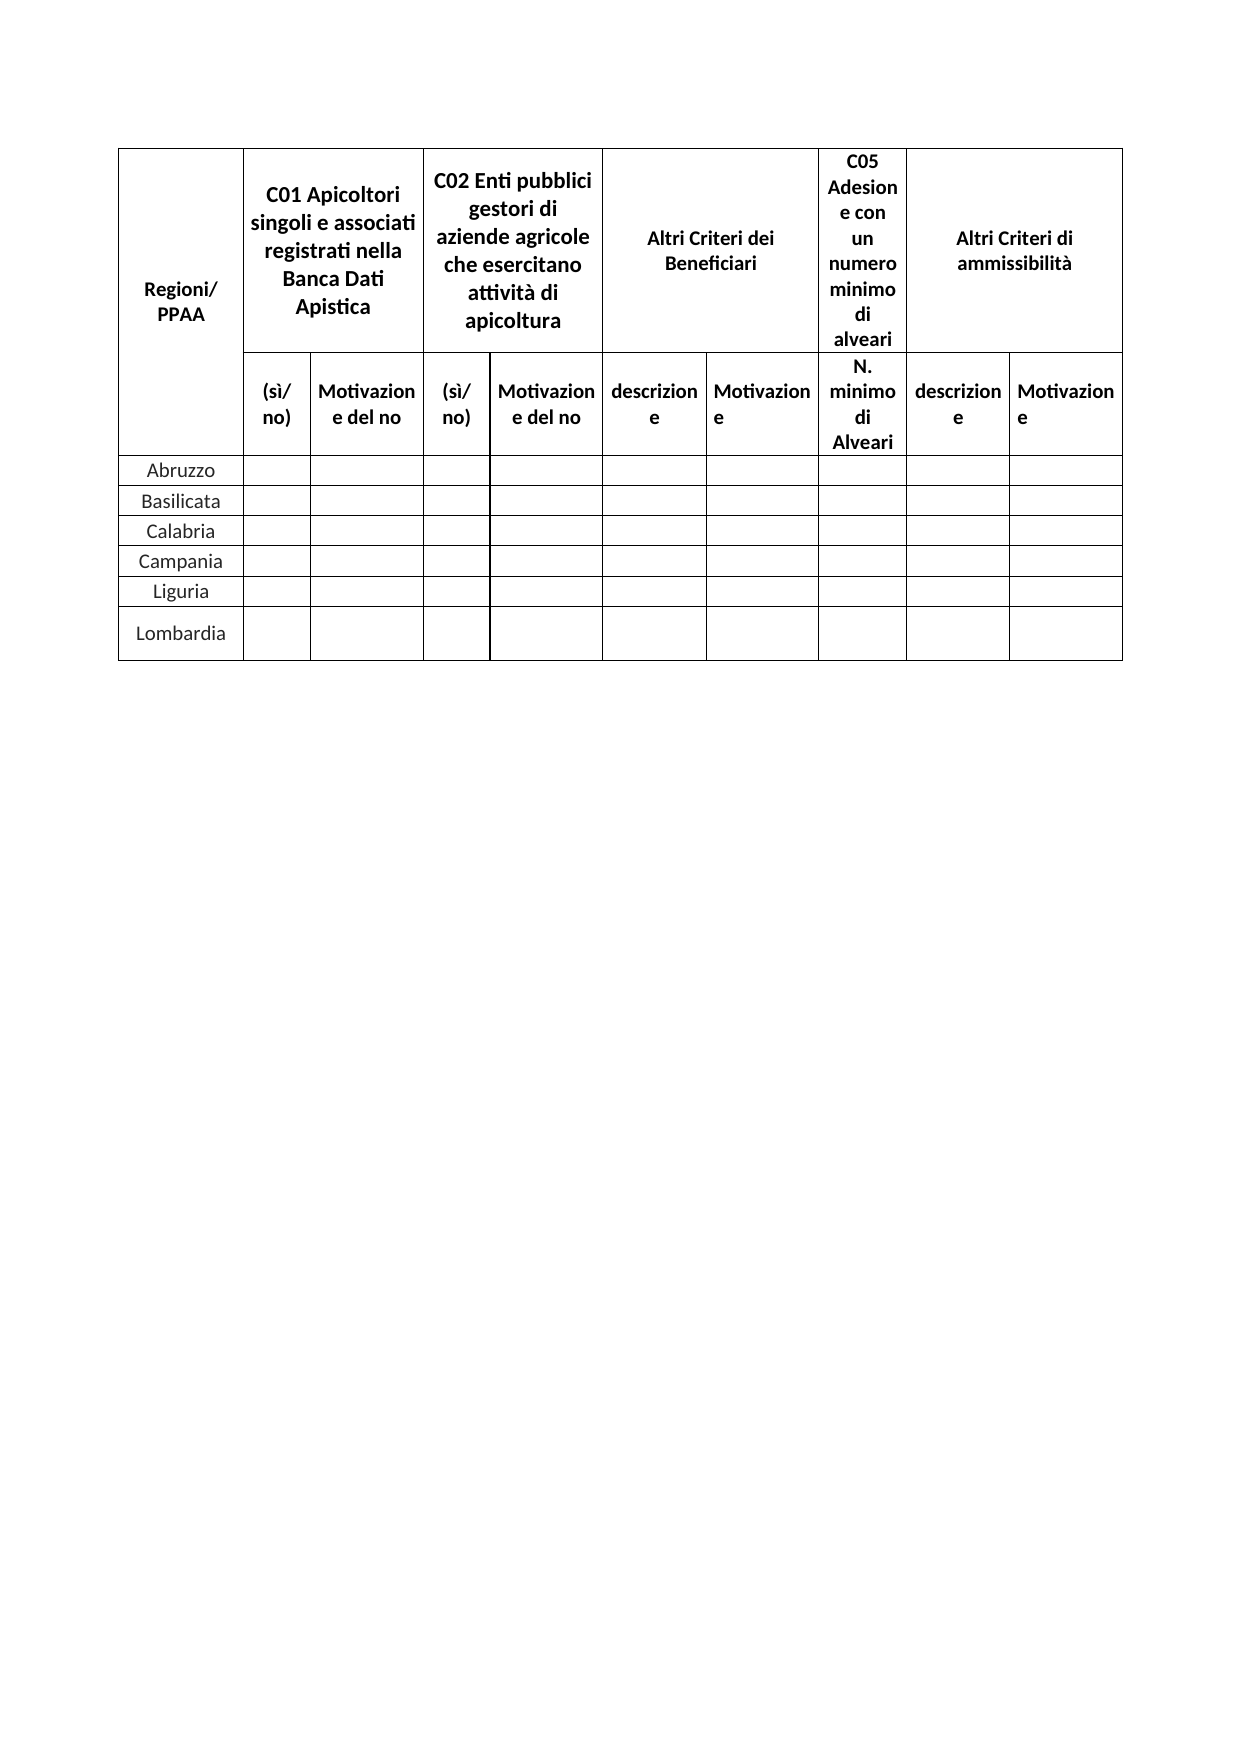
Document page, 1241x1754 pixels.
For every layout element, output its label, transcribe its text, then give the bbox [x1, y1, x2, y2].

table_cell [311, 607, 423, 660]
table_cell Abruzzo [119, 456, 243, 485]
table_cell [707, 577, 818, 606]
table_cell [1010, 486, 1122, 515]
table_cell [707, 546, 818, 576]
table_cell [1010, 516, 1122, 545]
table_cell Lombardia [119, 607, 243, 660]
table_cell Motivazione del no [311, 353, 423, 455]
table_cell [244, 577, 310, 606]
table_cell [244, 516, 310, 545]
table_cell Motivazione del no [491, 353, 602, 455]
table_cell [491, 607, 602, 660]
table_cell Basilicata [119, 486, 243, 515]
table_cell [603, 546, 706, 576]
table_cell Motivazione [1010, 353, 1122, 455]
table_cell [491, 516, 602, 545]
table_cell [424, 486, 489, 515]
table_cell [707, 607, 818, 660]
table_cell [907, 516, 1009, 545]
table_cell [244, 546, 310, 576]
table_cell descrizione [603, 353, 706, 455]
table_cell Campania [119, 546, 243, 576]
table_cell [491, 546, 602, 576]
table_cell [707, 516, 818, 545]
table_cell [819, 516, 906, 545]
table_cell [244, 607, 310, 660]
table_cell [907, 607, 1009, 660]
table_header C01 Apicoltori singoli e associati registrati nella Banca Dati Apistica [244, 149, 423, 352]
table_cell [244, 486, 310, 515]
table_cell [311, 516, 423, 545]
table_cell [603, 456, 706, 485]
table_header Altri Criteri dei Beneficiari [603, 149, 818, 352]
table_cell [907, 486, 1009, 515]
table_cell [1010, 607, 1122, 660]
table_cell [424, 546, 489, 576]
table_cell [603, 577, 706, 606]
table_cell [1010, 546, 1122, 576]
table_cell [491, 577, 602, 606]
table_cell Calabria [119, 516, 243, 545]
table_cell [424, 577, 489, 606]
table_cell [1010, 456, 1122, 485]
table_cell N. minimo di Alveari [819, 353, 906, 455]
table_cell [424, 607, 489, 660]
table_cell [603, 486, 706, 515]
table_cell [907, 577, 1009, 606]
table_cell [491, 456, 602, 485]
table_cell [907, 456, 1009, 485]
table_cell [244, 456, 310, 485]
table_cell [707, 456, 818, 485]
table_cell [1010, 577, 1122, 606]
table_cell [819, 486, 906, 515]
table_header Altri Criteri di ammissibilità [907, 149, 1122, 352]
table_header C02 Enti pubblici gestori di aziende agricole che esercitano attività di apicoltura [424, 149, 602, 352]
table_cell descrizione [907, 353, 1009, 455]
table_cell Motivazione [707, 353, 818, 455]
table_cell (sì/no) [244, 353, 310, 455]
table_header Regioni/PPAA [119, 149, 243, 455]
table_cell [491, 486, 602, 515]
table_cell [311, 486, 423, 515]
table_cell (sì/no) [424, 353, 489, 455]
table_cell [907, 546, 1009, 576]
table_cell [311, 577, 423, 606]
table_cell [707, 486, 818, 515]
table_cell [819, 607, 906, 660]
table_cell [819, 577, 906, 606]
table_cell [603, 607, 706, 660]
table_cell [424, 456, 489, 485]
table_cell [311, 546, 423, 576]
table_header C05 Adesione con un numero minimo di alveari [819, 149, 906, 352]
table_cell [819, 546, 906, 576]
table_cell [819, 456, 906, 485]
table_cell [424, 516, 489, 545]
table_cell [311, 456, 423, 485]
table_cell [603, 516, 706, 545]
table_cell Liguria [119, 577, 243, 606]
